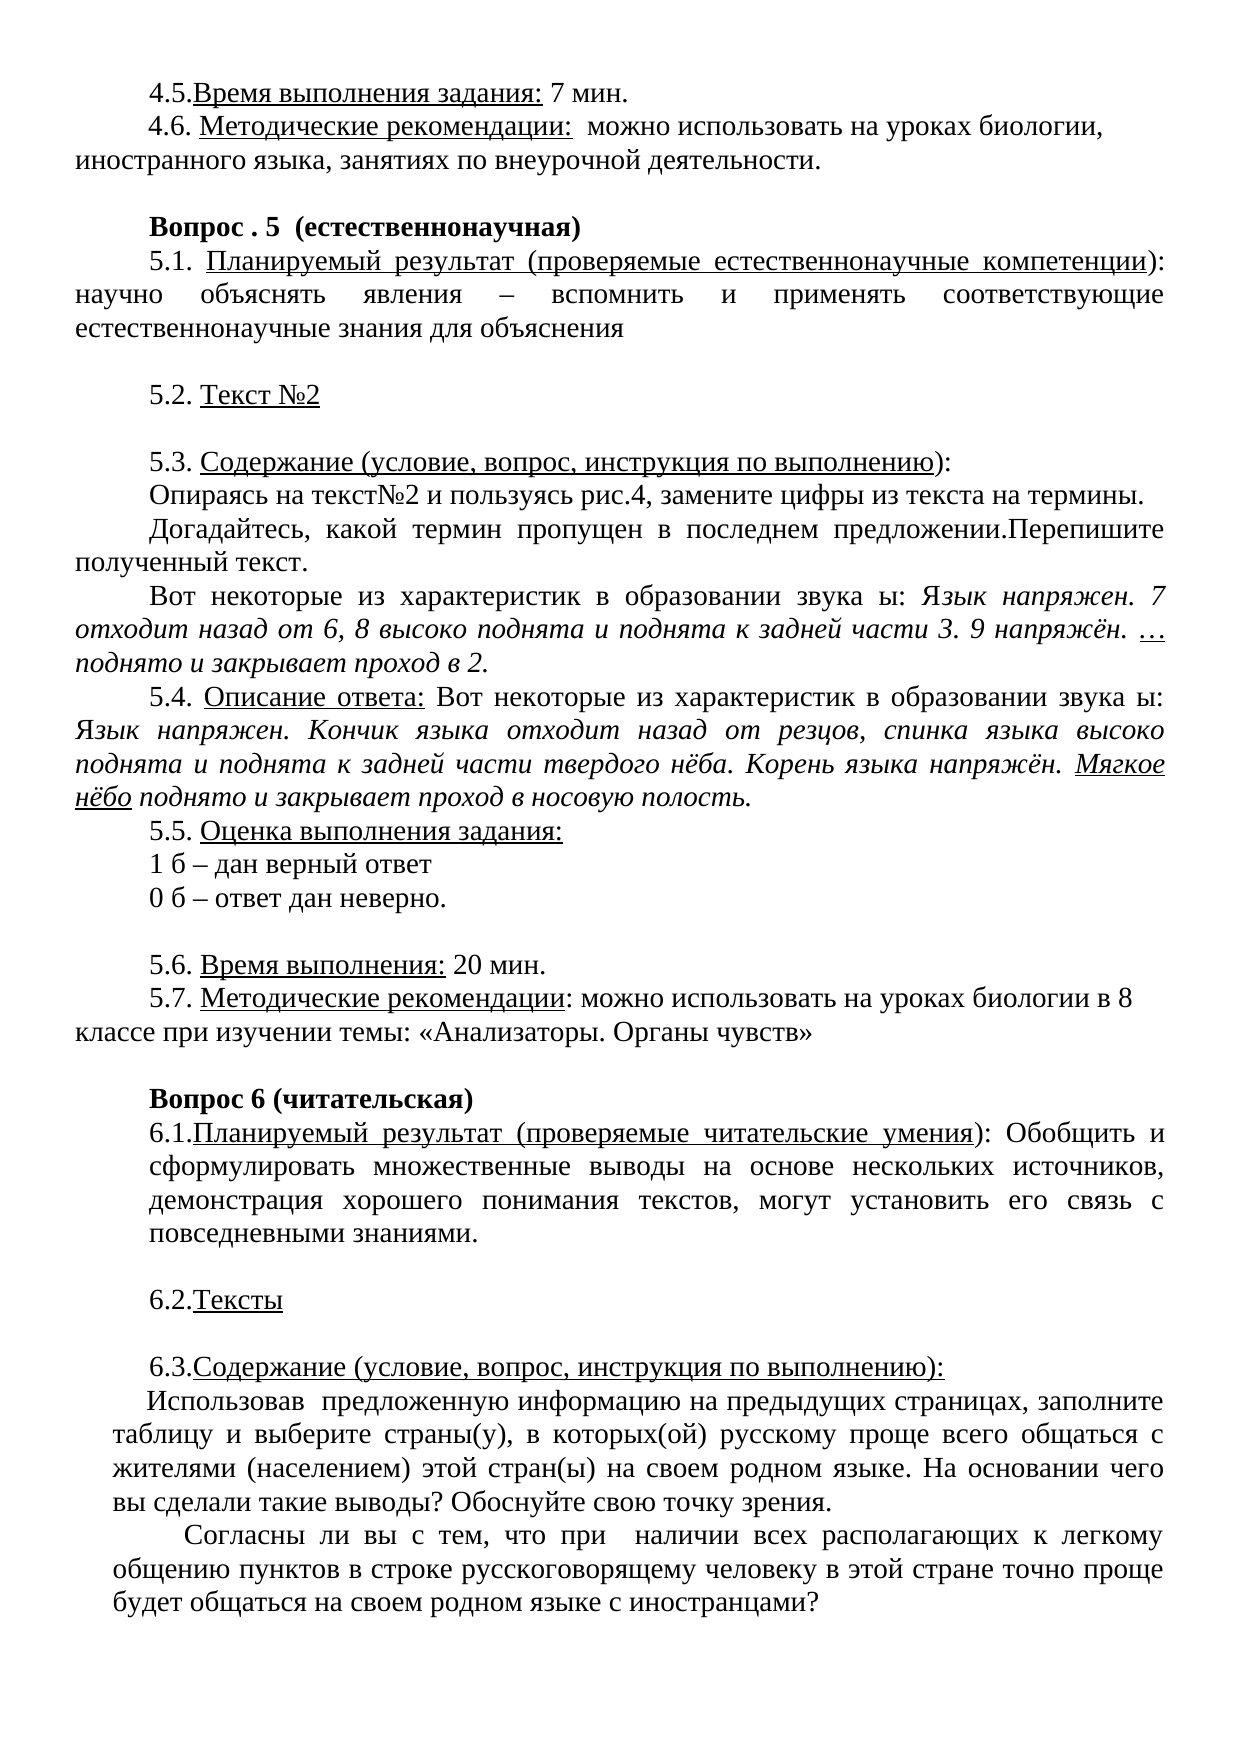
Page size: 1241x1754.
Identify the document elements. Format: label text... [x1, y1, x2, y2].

list 5.2. Текст №2 [75, 377, 1165, 410]
list 5.7. Методические рекомендации: можно использовать на уроках биологии в 8 классе при изучении темы: «Анализаторы. Органы чувств» [75, 981, 1165, 1048]
list 5.3. Содержание (условие, вопрос, инструкция по выполнению): [75, 444, 1165, 477]
list 6.2.Тексты [149, 1282, 1165, 1316]
text Вопрос 6 (читательская) [75, 1081, 1165, 1115]
list 6.3.Содержание (условие, вопрос, инструкция по выполнению): [149, 1349, 1165, 1383]
text Вот некоторые из характеристик в образовании звука ы: Язык напряжен. 7 отходит назад от 6, 8 высоко поднята и поднята к задней части 3. 9 напряжён. … поднято и закрывает проход в 2. [75, 578, 1165, 679]
list 0 б – ответ дан неверно. [75, 880, 1165, 913]
list Опираясь на текст№2 и пользуясь рис.4, замените цифры из текста на термины. [75, 477, 1165, 511]
list 6.1.Планируемый результат (проверяемые читательские умения): Обобщить и сформулировать множественные выводы на основе нескольких источников, демонстрация хорошего понимания текстов, могут установить его связь с повседневными знаниями. [149, 1115, 1165, 1249]
list Использовав предложенную информацию на предыдущих страницах, заполните таблицу и выберите страны(у), в которых(ой) русскому проще всего общаться с жителями (населением) этой стран(ы) на своем родном языке. На основании чего вы сделали такие выводы? Обоснуйте свою точку зрения. [112, 1383, 1165, 1517]
text 5.1. Планируемый результат (проверяемые естественнонаучные компетенции): научно объяснять явления – вспомнить и применять соответствующие естественнонаучные знания для объяснения [75, 243, 1165, 343]
list 5.6. Время выполнения: 20 мин. [75, 947, 1165, 981]
list 1 б – дан верный ответ [75, 846, 1165, 880]
list 4.5.Время выполнения задания: 7 мин. [112, 75, 1165, 108]
list Согласны ли вы с тем, что при наличии всех располагающих к легкому общению пунктов в строке русскоговорящему человеку в этой стране точно проще будет общаться на своем родном языке с иностранцами? [112, 1517, 1165, 1618]
text 5.4. Описание ответа: Вот некоторые из характеристик в образовании звука ы: Язык напряжен. Кончик языка отходит назад от резцов, спинка языка высоко поднята и поднята к задней части твердого нёба. Корень языка напряжён. Мягкое нёбо поднято и закрывает проход в носовую полость. [75, 679, 1165, 813]
list Догадайтесь, какой термин пропущен в последнем предложении.Перепишите полученный текст. [75, 511, 1165, 578]
list 5.5. Оценка выполнения задания: [75, 813, 1165, 846]
text Вопрос . 5 (естественнонаучная) [75, 209, 1165, 243]
text 4.6. Методические рекомендации: можно использовать на уроках биологии, иностранного языка, занятиях по внеурочной деятельности. [75, 108, 1165, 176]
